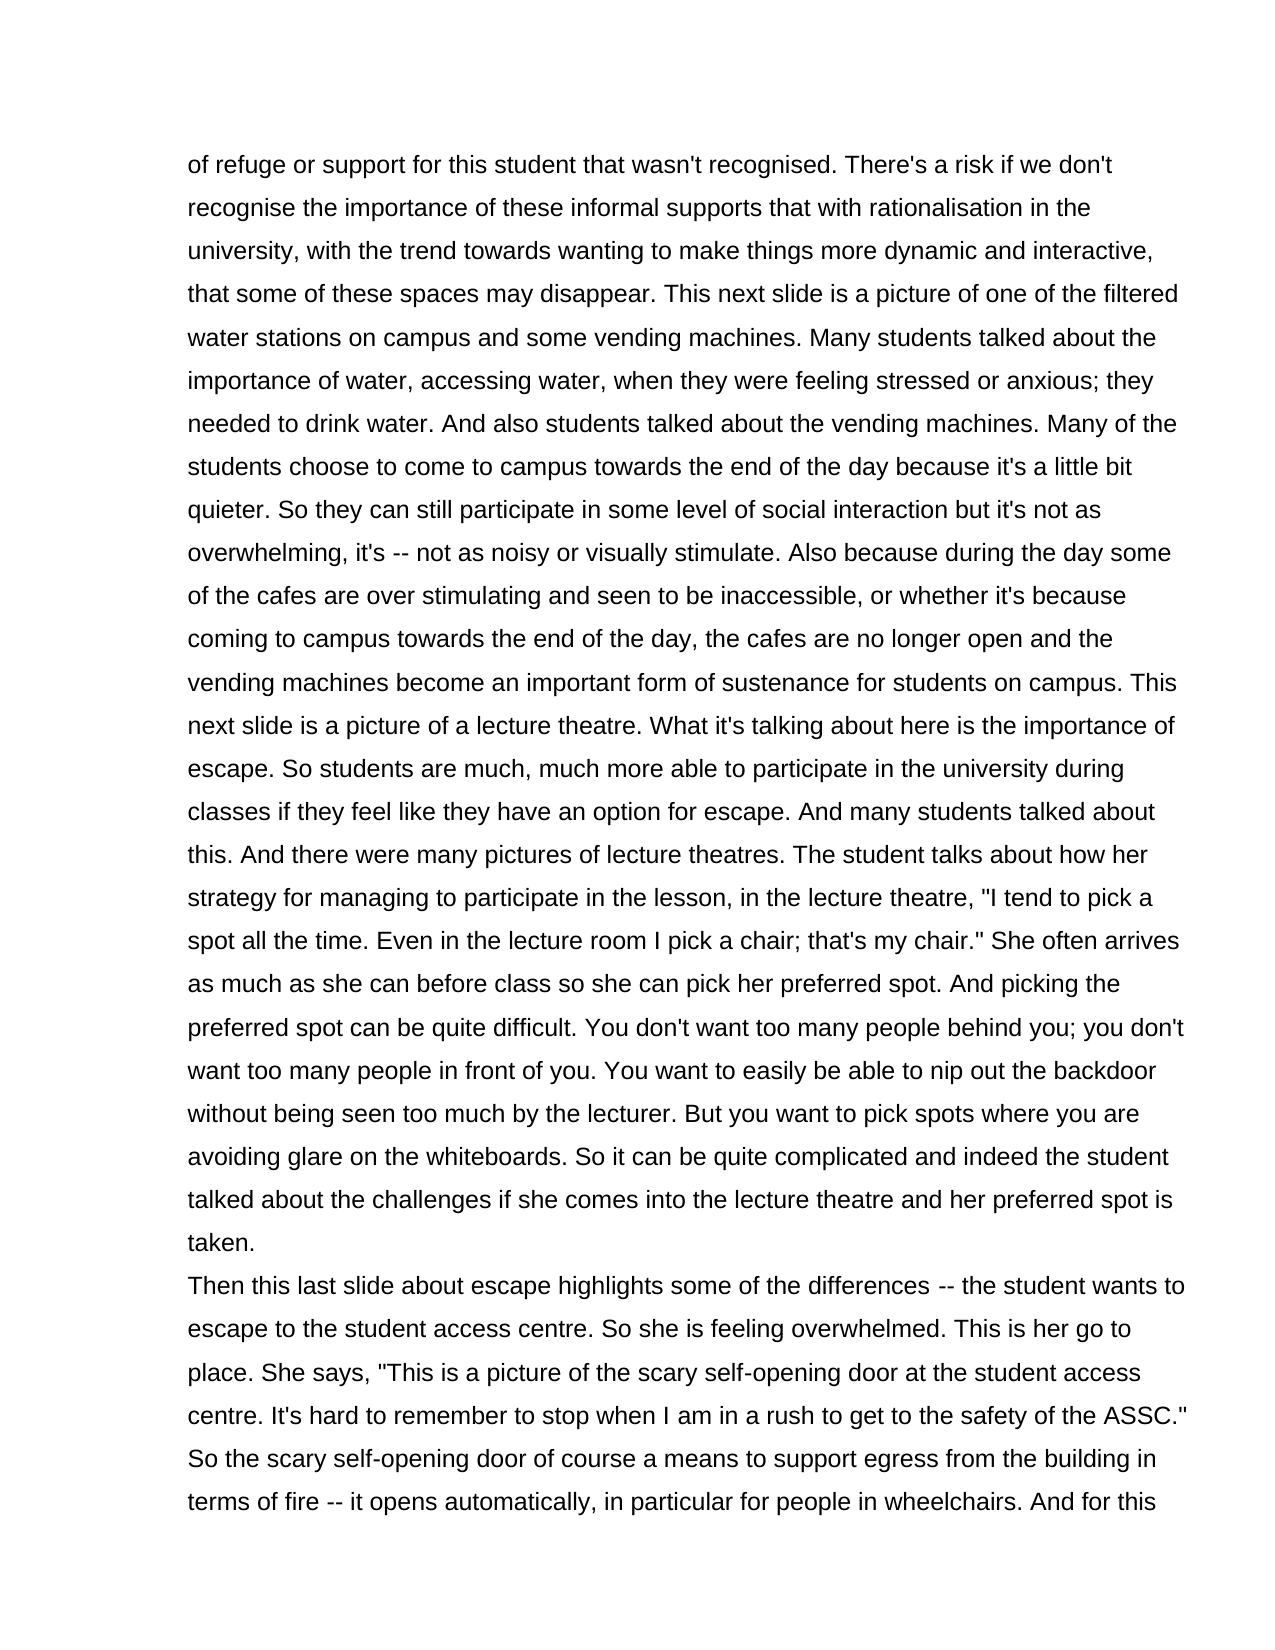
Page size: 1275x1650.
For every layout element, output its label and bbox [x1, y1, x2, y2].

text [187, 150, 1196, 1257]
text [187, 1271, 1196, 1516]
